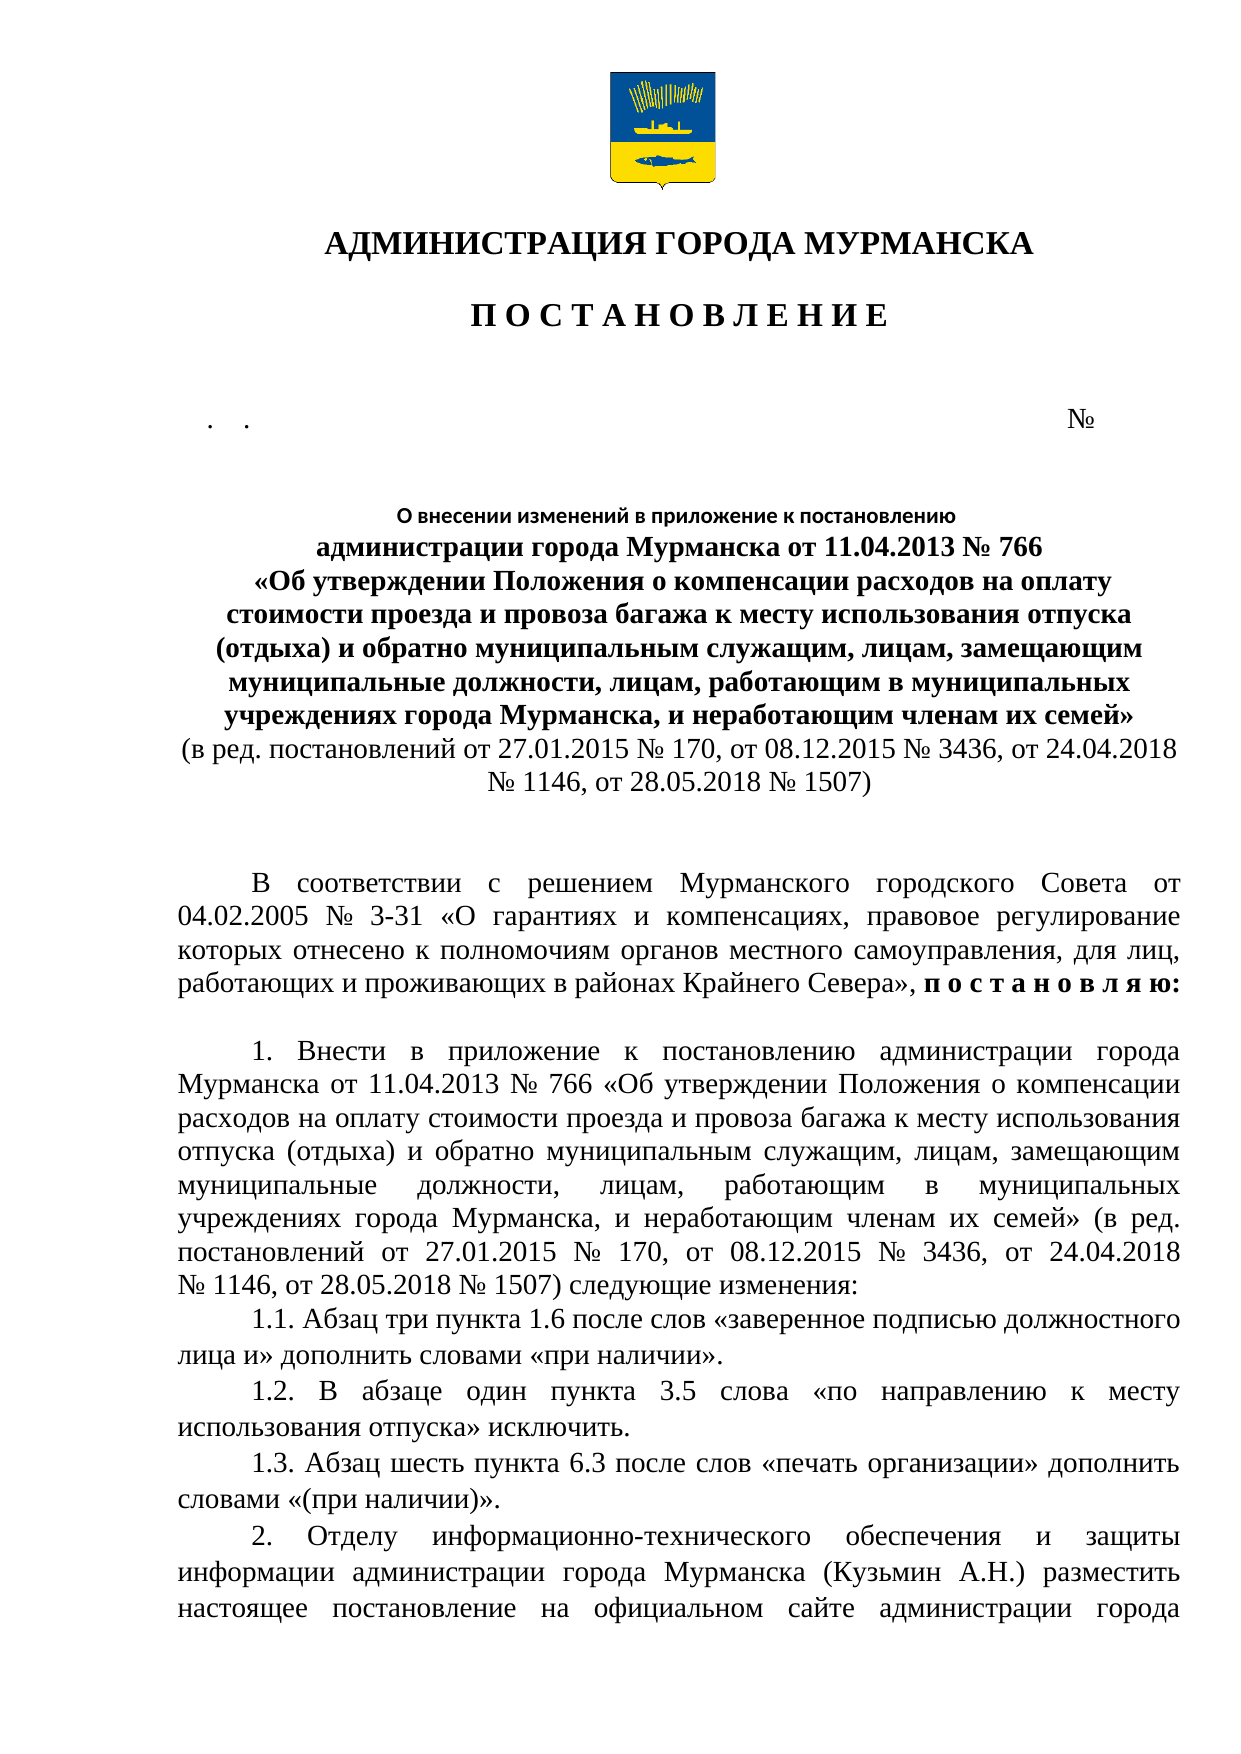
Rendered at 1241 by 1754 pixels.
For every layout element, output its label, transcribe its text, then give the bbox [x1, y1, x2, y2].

text В соответствии с решением Мурманского городского Совета от 04.02.2005 № 3-31 «О гарантиях и компенсациях, правовое регулирование которых отнесено к полномочиям органов местного самоуправления, для лиц, работающих и проживающих в районах Крайнего Севера», п о с т а н о в л я ю: [177, 865, 1181, 999]
picture [610, 72, 716, 190]
text АДМИНИСТРАЦИЯ ГОРОДА МУРМАНСКА [177, 223, 1181, 262]
text . . № [177, 401, 1181, 434]
title 1. Внести в приложение к постановлению администрации города Мурманска от 11.04.2013 № 766 «Об утверждении Положения о компенсации расходов на оплату стоимости проезда и провоза багажа к месту использования отпуска (отдыха) и обратно муниципальным служащим, лицам, замещающим муниципальные должности, лицам, работающим в муниципальных учреждениях города Мурманска, и неработающим членам их семей» (в ред. постановлений от 27.01.2015 № 170, от 08.12.2015 № 3436, от 24.04.2018 № 1146, от 28.05.2018 № 1507) следующие изменения: [177, 1033, 1181, 1301]
text 1.2. В абзаце один пункта 3.5 слова «по направлению к месту использования отпуска» исключить. [177, 1373, 1181, 1443]
text П О С Т А Н О В Л Е Н И Е [177, 295, 1181, 334]
text 1.1. Абзац три пункта 1.6 после слов «заверенное подписью должностного лица и» дополнить словами «при наличии». [177, 1301, 1181, 1371]
text 1.3. Абзац шесть пункта 6.3 после слов «печать организации» дополнить словами «(при наличии)». [177, 1446, 1181, 1515]
